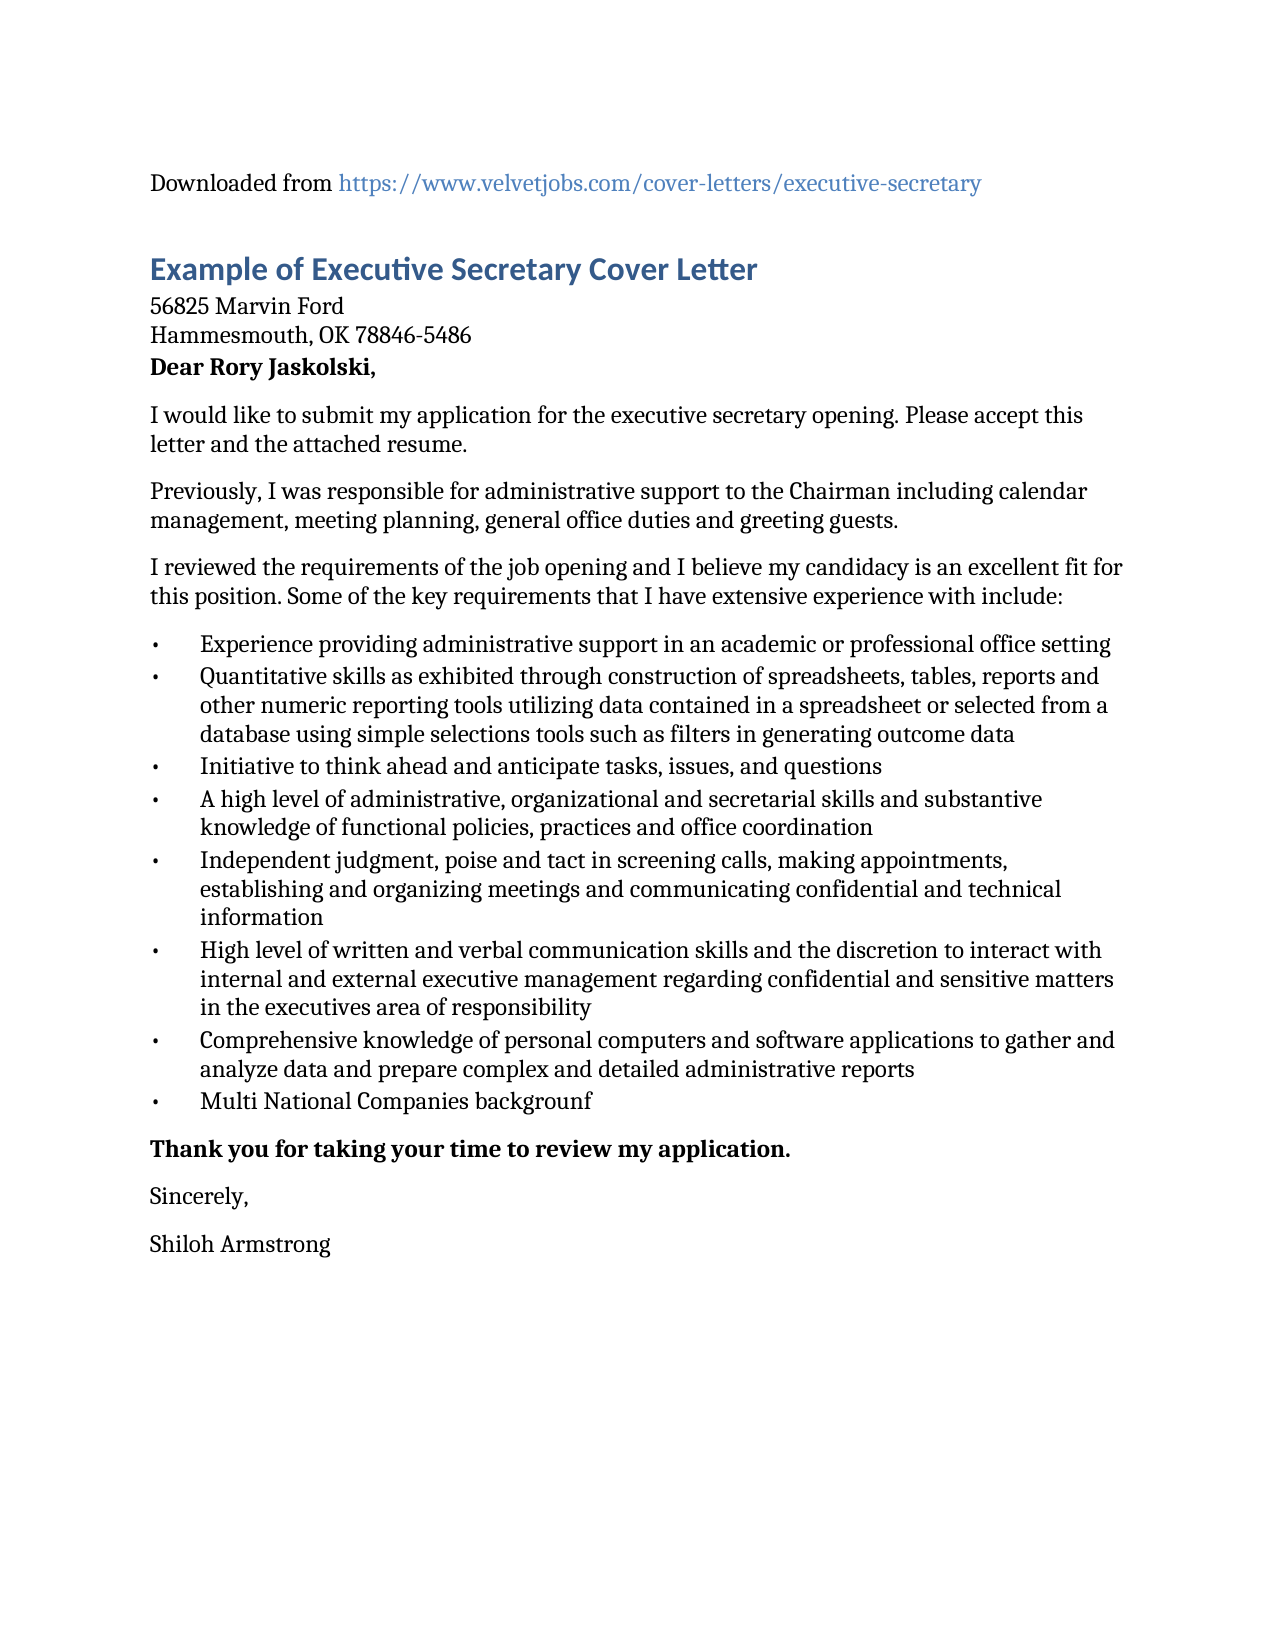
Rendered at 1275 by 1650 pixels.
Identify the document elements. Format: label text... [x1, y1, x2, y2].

text I would like to submit my application for the executive secretary opening. Please accept this letter and the attached resume. [150, 401, 1125, 458]
list Quantitative skills as exhibited through construction of spreadsheets, tables, reports and other numeric reporting tools utilizing data contained in a spreadsheet or selected from a database using simple selections tools such as filters in generating outcome data [150, 662, 1125, 748]
subtitle Example of Executive Secretary Cover Letter [150, 247, 1125, 288]
text Thank you for taking your time to review my application. [150, 1134, 1125, 1163]
list Initiative to think ahead and anticipate tasks, issues, and questions [150, 752, 1125, 781]
list Experience providing administrative support in an academic or professional office setting [150, 629, 1125, 658]
text Sincerely, [150, 1182, 1125, 1211]
text Downloaded from https://www.velvetjobs.com/cover-letters/executive-secretary [150, 169, 1125, 197]
text Shiloh Armstrong [150, 1229, 1125, 1258]
text I reviewed the requirements of the job opening and I believe my candidacy is an excellent fit for this position. Some of the key requirements that I have extensive experience with include: [150, 553, 1125, 611]
list Independent judgment, poise and tact in screening calls, making appointments, establishing and organizing meetings and communicating confidential and technical information [150, 846, 1125, 932]
list High level of written and verbal communication skills and the discretion to interact with internal and external executive management regarding confidential and sensitive matters in the executives area of responsibility [150, 936, 1125, 1022]
text Previously, I was responsible for administrative support to the Chairman including calendar management, meeting planning, general office duties and greeting guests. [150, 477, 1125, 534]
text 56825 Marvin Ford Hammesmouth, OK 78846-5486 [150, 292, 1125, 349]
list A high level of administrative, organizational and secretarial skills and substantive knowledge of functional policies, practices and office coordination [150, 784, 1125, 842]
list Multi National Companies backgrounf [150, 1087, 1125, 1116]
list Comprehensive knowledge of personal computers and software applications to gather and analyze data and prepare complex and detailed administrative reports [150, 1026, 1125, 1083]
text Dear Rory Jaskolski, [150, 353, 1125, 382]
